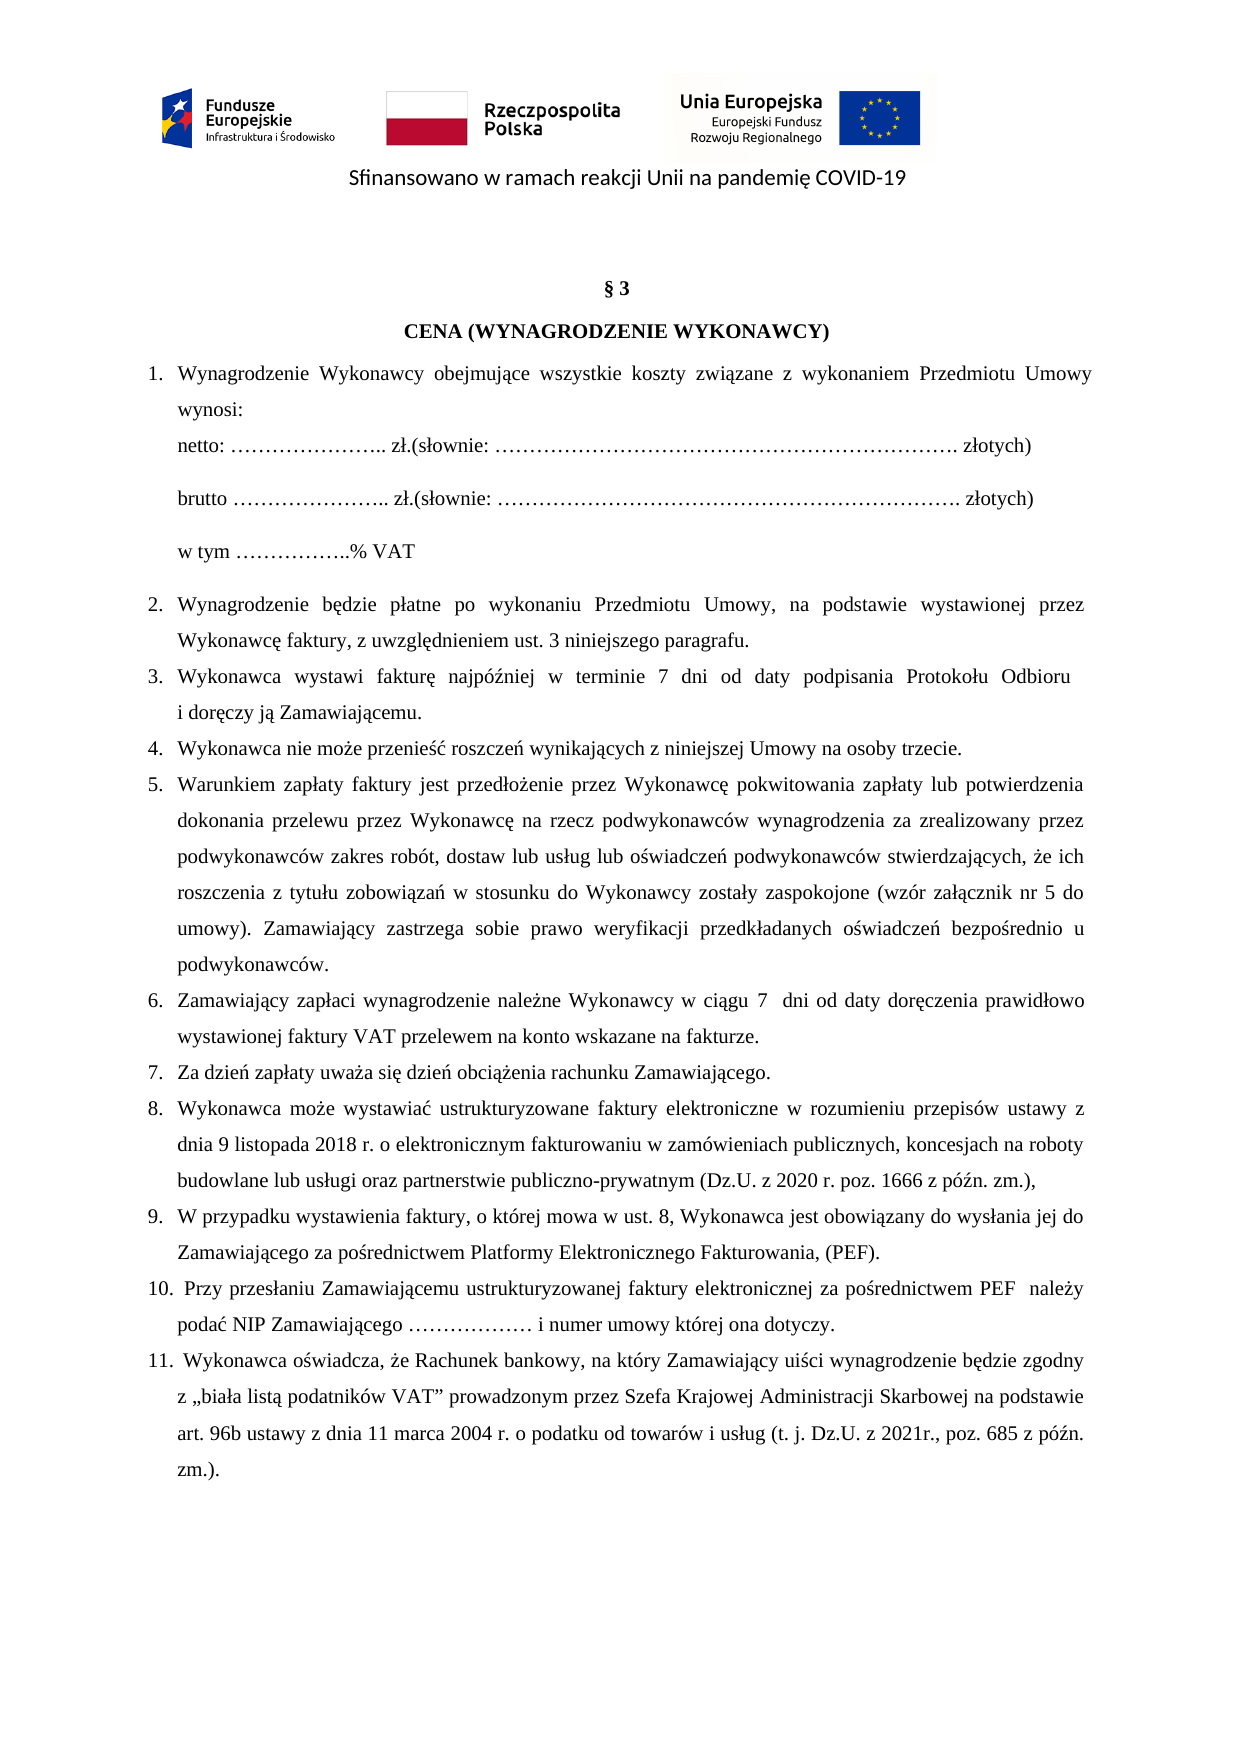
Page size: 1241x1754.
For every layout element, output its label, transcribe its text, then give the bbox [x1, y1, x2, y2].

list Warunkiem zapłaty faktury jest przedłożenie przez Wykonawcę pokwitowania zapłaty lub potwierdzenia dokonania przelewu przez Wykonawcę na rzecz podwykonawców wynagrodzenia za zrealizowany przez podwykonawców zakres robót, dostaw lub usług lub oświadczeń podwykonawców stwierdzających, że ich roszczenia z tytułu zobowiązań w stosunku do Wykonawcy zostały zaspokojone (wzór załącznik nr 5 do umowy). Zamawiający zastrzega sobie prawo weryfikacji przedkładanych oświadczeń bezpośrednio u podwykonawców. [148, 772, 1085, 976]
list Wykonawca nie może przenieść roszczeń wynikających z niniejszej Umowy na osoby trzecie. [148, 736, 1085, 760]
list Przy przesłaniu Zamawiającemu ustrukturyzowanej faktury elektronicznej za pośrednictwem PEF należy podać NIP Zamawiającego ……………… i numer umowy której ona dotyczy. [148, 1276, 1085, 1336]
text w tym ……………..% VAT [177, 539, 1093, 563]
text § 3 [148, 276, 1085, 300]
text netto: ………………….. zł.(słownie: …………………………………………………………. złotych) [177, 433, 1093, 457]
picture [663, 73, 938, 163]
list Wynagrodzenie będzie płatne po wykonaniu Przedmiotu Umowy, na podstawie wystawionej przez Wykonawcę faktury, z uwzględnieniem ust. 3 niniejszego paragrafu. [148, 592, 1085, 652]
picture [368, 73, 637, 163]
list Zamawiający zapłaci wynagrodzenie należne Wykonawcy w ciągu 7 dni od daty doręczenia prawidłowo wystawionej faktury VAT przelewem na konto wskazane na fakturze. [148, 988, 1085, 1048]
picture [147, 73, 349, 163]
list Wynagrodzenie Wykonawcy obejmujące wszystkie koszty związane z wykonaniem Przedmiotu Umowy wynosi: [148, 361, 1093, 421]
list W przypadku wystawienia faktury, o której mowa w ust. 8, Wykonawca jest obowiązany do wysłania jej do Zamawiającego za pośrednictwem Platformy Elektronicznego Fakturowania, (PEF). [148, 1204, 1085, 1264]
text CENA (WYNAGRODZENIE WYKONAWCY) [148, 319, 1085, 343]
list Za dzień zapłaty uważa się dzień obciążenia rachunku Zamawiającego. [148, 1060, 1085, 1084]
text brutto ………………….. zł.(słownie: …………………………………………………………. złotych) [177, 486, 1093, 510]
list Wykonawca oświadcza, że Rachunek bankowy, na który Zamawiający uiści wynagrodzenie będzie zgodny z „biała listą podatników VAT” prowadzonym przez Szefa Krajowej Administracji Skarbowej na podstawie art. 96b ustawy z dnia 11 marca 2004 r. o podatku od towarów i usług (t. j. Dz.U. z 2021r., poz. 685 z późn. zm.). [148, 1348, 1086, 1481]
list Wykonawca wystawi fakturę najpóźniej w terminie 7 dni od daty podpisania Protokołu Odbioru i doręczy ją Zamawiającemu. [148, 664, 1085, 724]
list Wykonawca może wystawiać ustrukturyzowane faktury elektroniczne w rozumieniu przepisów ustawy z dnia 9 listopada 2018 r. o elektronicznym fakturowaniu w zamówieniach publicznych, koncesjach na roboty budowlane lub usługi oraz partnerstwie publiczno-prywatnym (Dz.U. z 2020 r. poz. 1666 z późn. zm.), [148, 1096, 1085, 1192]
